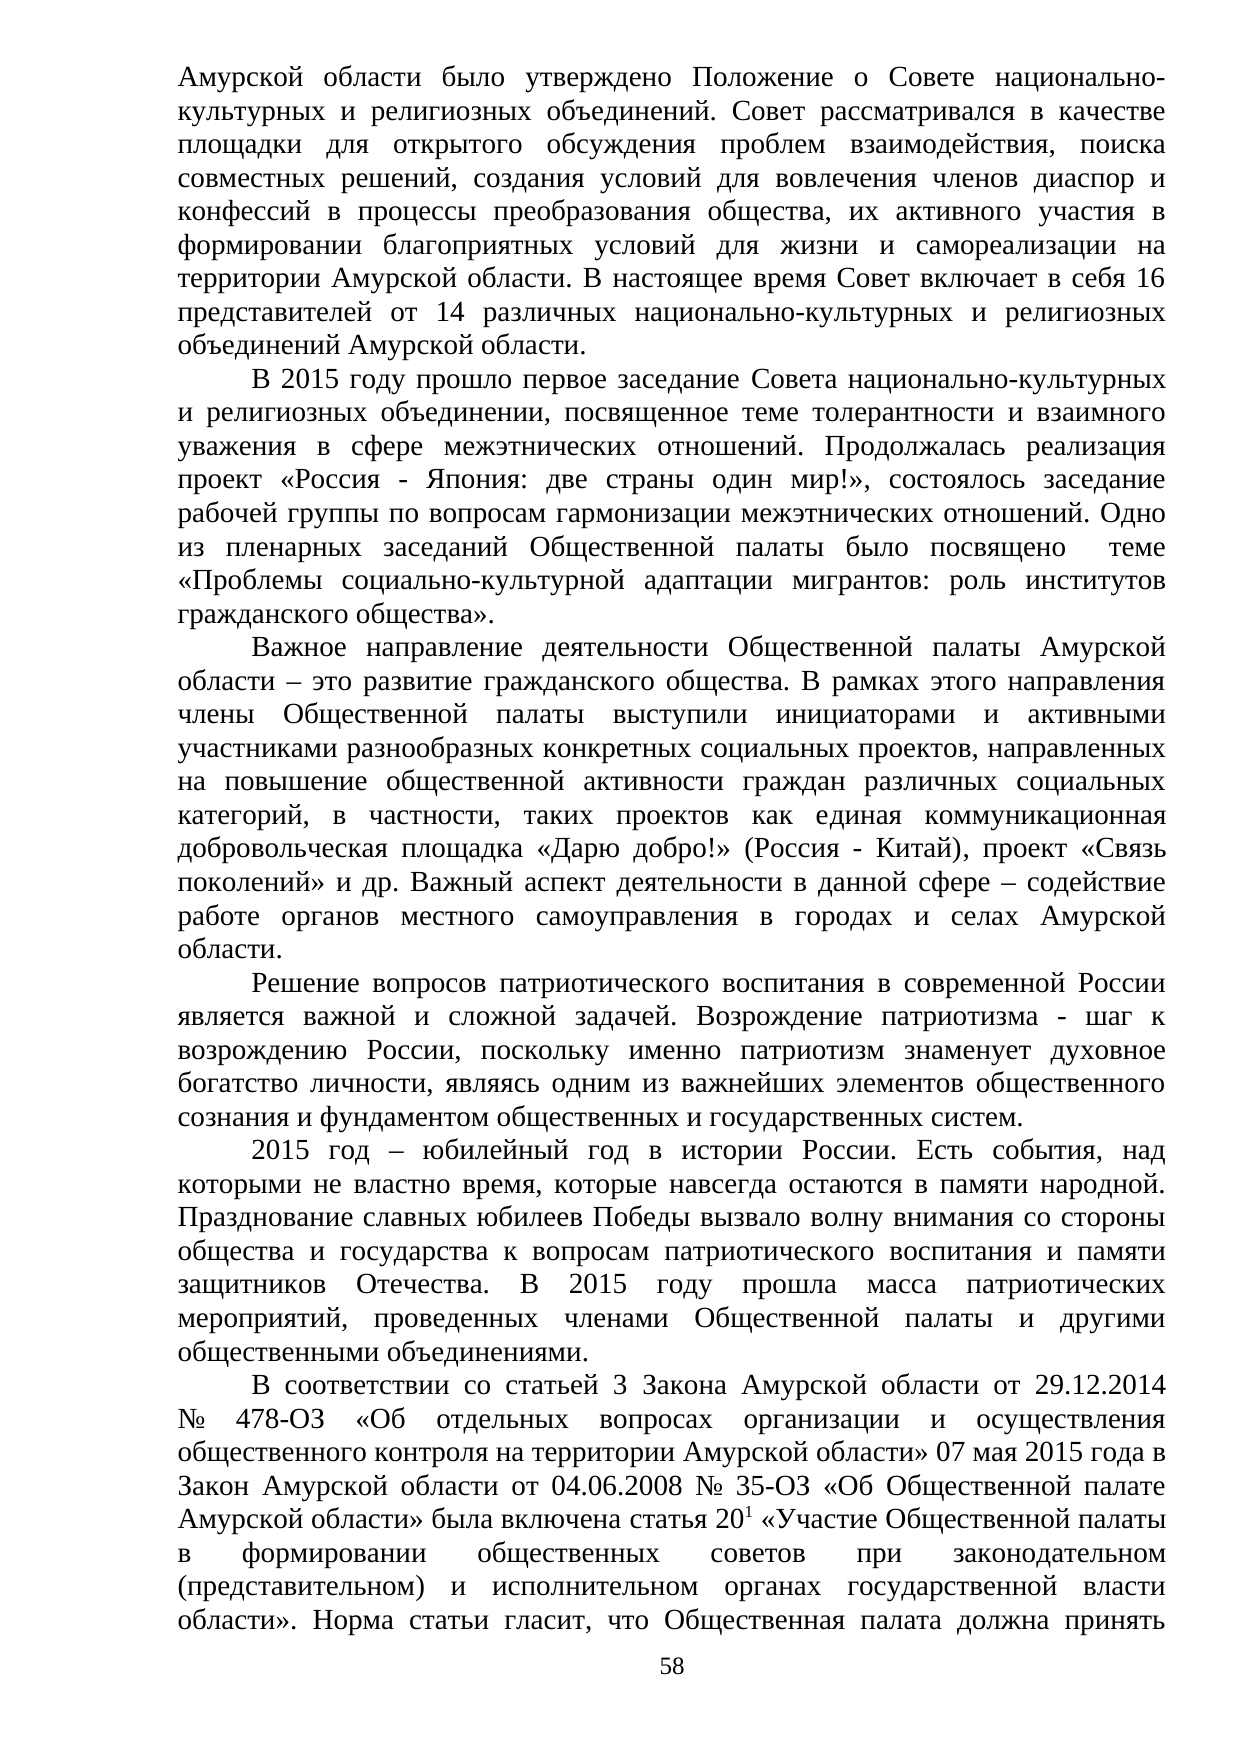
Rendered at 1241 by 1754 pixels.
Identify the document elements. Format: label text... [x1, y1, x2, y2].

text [177, 59, 1167, 361]
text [177, 1367, 1167, 1636]
text В 2015 году прошло первое заседание Совета национально-культурных и религиозных объединении, посвященное теме толерантности и взаимного уважения в сфере межэтнических отношений. Продолжалась реализация проект «Россия - Япония: две страны один мир!», состоялось заседание рабочей группы по вопросам гармонизации межэтнических отношений. Одно из пленарных заседаний Общественной палаты было посвящено теме «Проблемы социально-культурной адаптации мигрантов: роль институтов гражданского общества». [177, 361, 1167, 629]
text Важное направление деятельности Общественной палаты Амурской области – это развитие гражданского общества. В рамках этого направления члены Общественной палаты выступили инициаторами и активными участниками разнообразных конкретных социальных проектов, направленных на повышение общественной активности граждан различных социальных категорий, в частности, таких проектов как единая коммуникационная добровольческая площадка «Дарю добро!» (Россия - Китай), проект «Связь поколений» и др. Важный аспект деятельности в данной сфере – содействие работе органов местного самоуправления в городах и селах Амурской области. [177, 629, 1167, 965]
text Решение вопросов патриотического воспитания в современной России является важной и сложной задачей. Возрождение патриотизма - шаг к возрождению России, поскольку именно патриотизм знаменует духовное богатство личности, являясь одним из важнейших элементов общественного сознания и фундаментом общественных и государственных систем. [177, 965, 1167, 1132]
text 2015 год – юбилейный год в истории России. Есть события, над которыми не властно время, которые навсегда остаются в памяти народной. Празднование славных юбилеев Победы вызвало волну внимания со стороны общества и государства к вопросам патриотического воспитания и памяти защитников Отечества. В 2015 году прошла масса патриотических мероприятий, проведенных членами Общественной палаты и другими общественными объединениями. [177, 1132, 1167, 1367]
